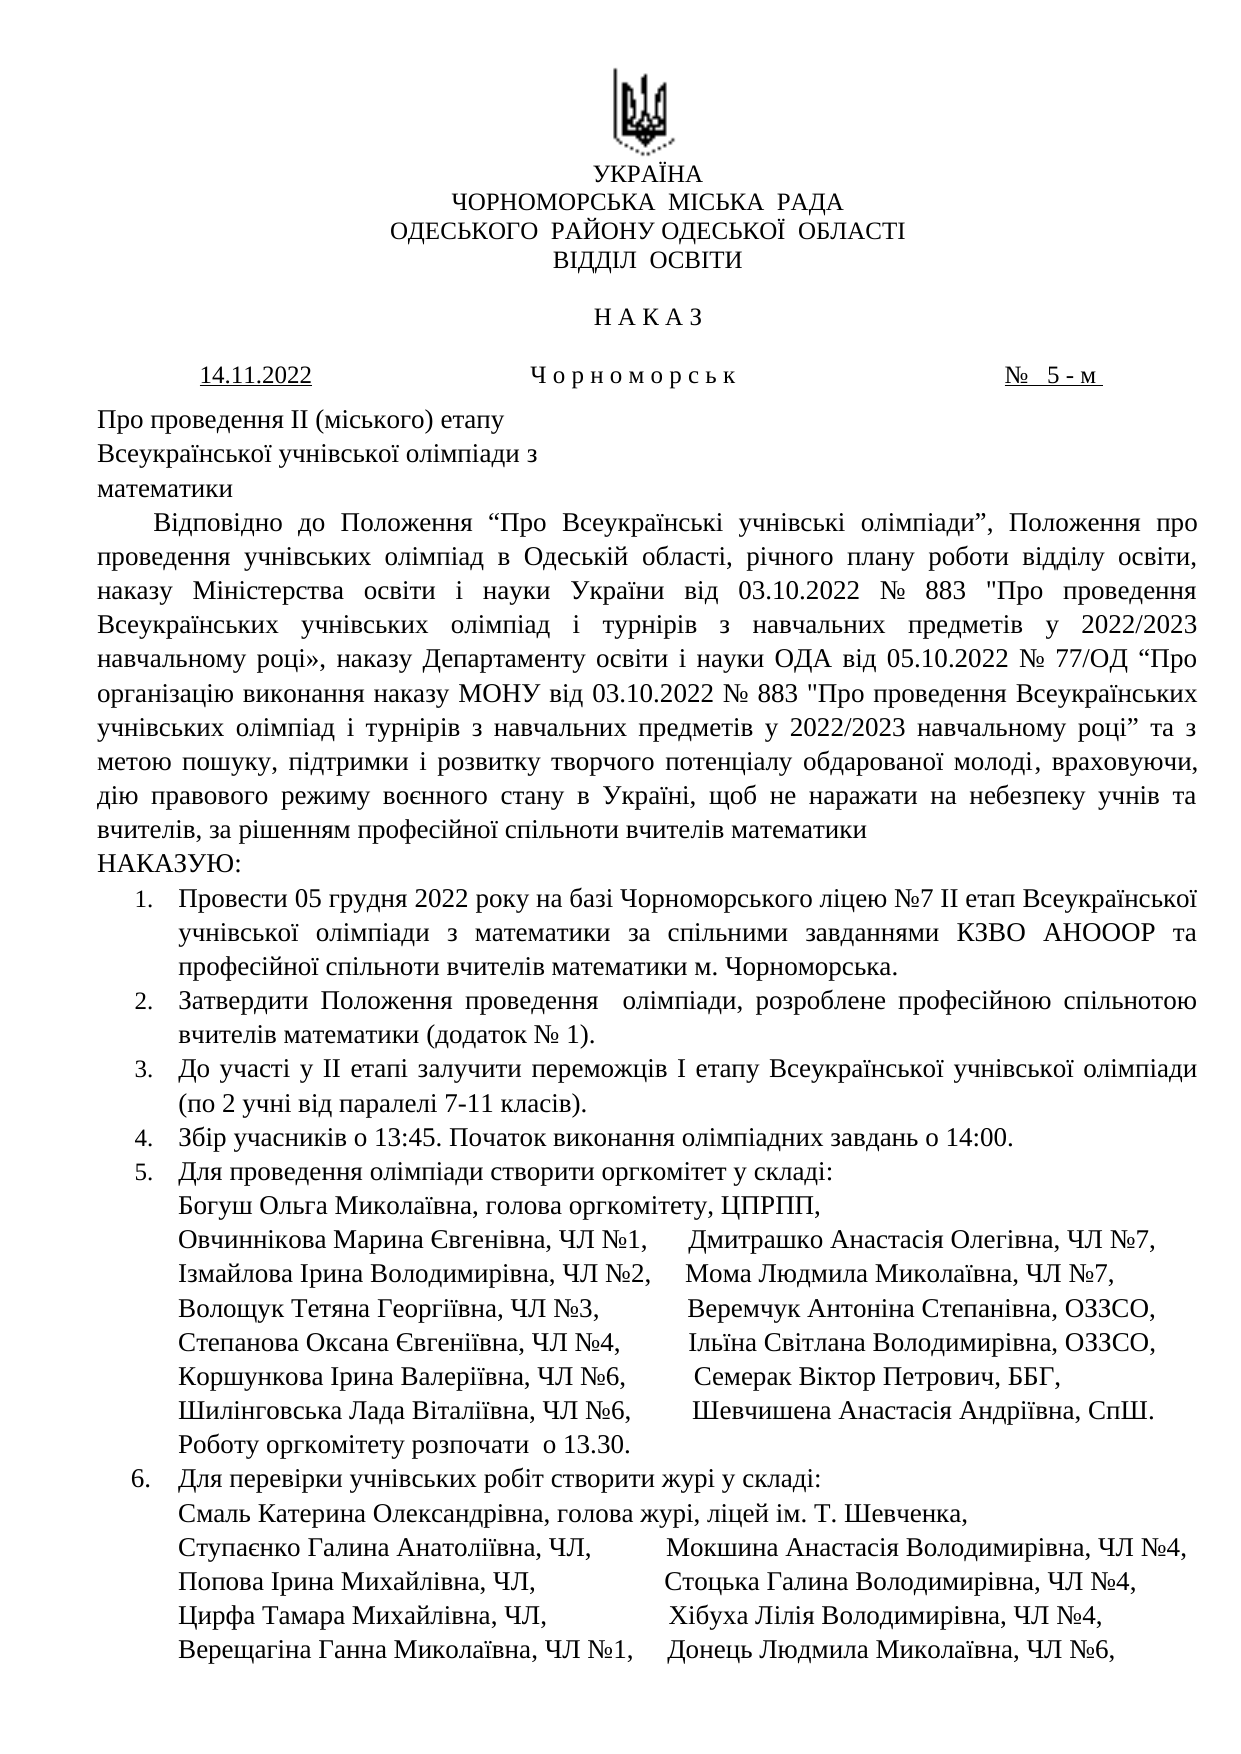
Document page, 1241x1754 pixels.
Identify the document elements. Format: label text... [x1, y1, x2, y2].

text Роботу оргкомітету розпочати о 13.30. [97, 1428, 1198, 1459]
text Верещагіна Ганна Миколаївна, ЧЛ №1, Донець Людмила Миколаївна, ЧЛ №6, [97, 1633, 1198, 1664]
list Провести 05 грудня 2022 року на базі Чорноморського ліцею №7 ІІ етап Всеукраїнської учнівської олімпіади з математики за спільними завданнями КЗВО АНОООР та професійної спільноти вчителів математики м. Чорноморська. [134, 882, 1198, 981]
text Цирфа Тамара Михайлівна, ЧЛ, Хібуха Лілія Володимирівна, ЧЛ №4, [97, 1599, 1198, 1630]
list Затвердити Положення проведення олімпіади, розроблене професійною спільнотою вчителів математики (додаток № 1). [134, 984, 1198, 1049]
text ЧОРНОМОРСЬКА МІСЬКА РАДА [97, 187, 1198, 216]
text Шилінговська Лада Віталіївна, ЧЛ №6, Шевчишена Анастасія Андріївна, СпШ. [97, 1394, 1198, 1425]
text Відповідно до Положення “Про Всеукраїнські учнівські олімпіади”, Положення про проведення учнівських олімпіад в Одеській області, річного плану роботи відділу освіти, наказу Міністерства освіти і науки України від 03.10.2022 № 883 "Про проведення Всеукраїнських учнівських олімпіад і турнірів з навчальних предметів у 2022/2023 навчальному році», наказу Департаменту освіти і науки ОДА від 05.10.2022 № 77/ОД “Про організацію виконання наказу МОНУ від 03.10.2022 № 883 "Про проведення Всеукраїнських учнівських олімпіад і турнірів з навчальних предметів у 2022/2023 навчальному році” та з метою пошуку, підтримки і розвитку творчого потенціалу обдарованої молоді, враховуючи, дію правового режиму воєнного стану в Україні, щоб не наражати на небезпеку учнів та вчителів, за рішенням професійної спільноти вчителів математики [97, 506, 1198, 844]
list Для проведення олімпіади створити оргкомітет у складі: [134, 1155, 1198, 1186]
text Ступаєнко Галина Анатоліївна, ЧЛ, Мокшина Анастасія Володимирівна, ЧЛ №4, [97, 1531, 1198, 1562]
text Овчиннікова Марина Євгенівна, ЧЛ №1, Дмитрашко Анастасія Олегівна, ЧЛ №7, [97, 1223, 1198, 1254]
text ВІДДІЛ ОСВІТИ [97, 245, 1198, 274]
text 14.11.2022 Чорноморськ № 5-м [97, 360, 1198, 389]
text 6. Для перевірки учнівських робіт створити журі у складі: [97, 1462, 1198, 1494]
text НАКАЗУЮ: [97, 847, 1198, 879]
text УКРАЇНА [97, 159, 1198, 187]
text ОДЕСЬКОГО РАЙОНУ ОДЕСЬКОЇ ОБЛАСТІ [97, 216, 1198, 245]
text Степанова Оксана Євгеніївна, ЧЛ №4, Ільїна Світлана Володимирівна, ОЗЗСО, [97, 1326, 1198, 1357]
text Богуш Ольга Миколаївна, голова оргкомітету, ЦПРПП, [97, 1189, 1198, 1220]
text Ізмайлова Ірина Володимирівна, ЧЛ №2, Мома Людмила Миколаївна, ЧЛ №7, [97, 1257, 1198, 1289]
list Збір учасників о 13:45. Початок виконання олімпіадних завдань о 14:00. [134, 1121, 1198, 1152]
text Н А К А З [97, 302, 1198, 331]
text Смаль Катерина Олександрівна, голова журі, ліцей ім. Т. Шевченка, [97, 1497, 1198, 1528]
text Волощук Тетяна Георгіївна, ЧЛ №3, Веремчук Антоніна Степанівна, ОЗЗСО, [97, 1292, 1198, 1323]
subtitle Про проведення ІІ (міського) етапу Всеукраїнської учнівської олімпіади з математики [97, 403, 549, 503]
text Попова Ірина Михайлівна, ЧЛ, Стоцька Галина Володимирівна, ЧЛ №4, [97, 1565, 1198, 1596]
list До участі у ІІ етапі залучити переможців І етапу Всеукраїнської учнівської олімпіади (по 2 учні від паралелі 7-11 класів). [134, 1052, 1198, 1118]
text Коршункова Ірина Валеріївна, ЧЛ №6, Семерак Віктор Петрович, ББГ, [97, 1360, 1198, 1391]
